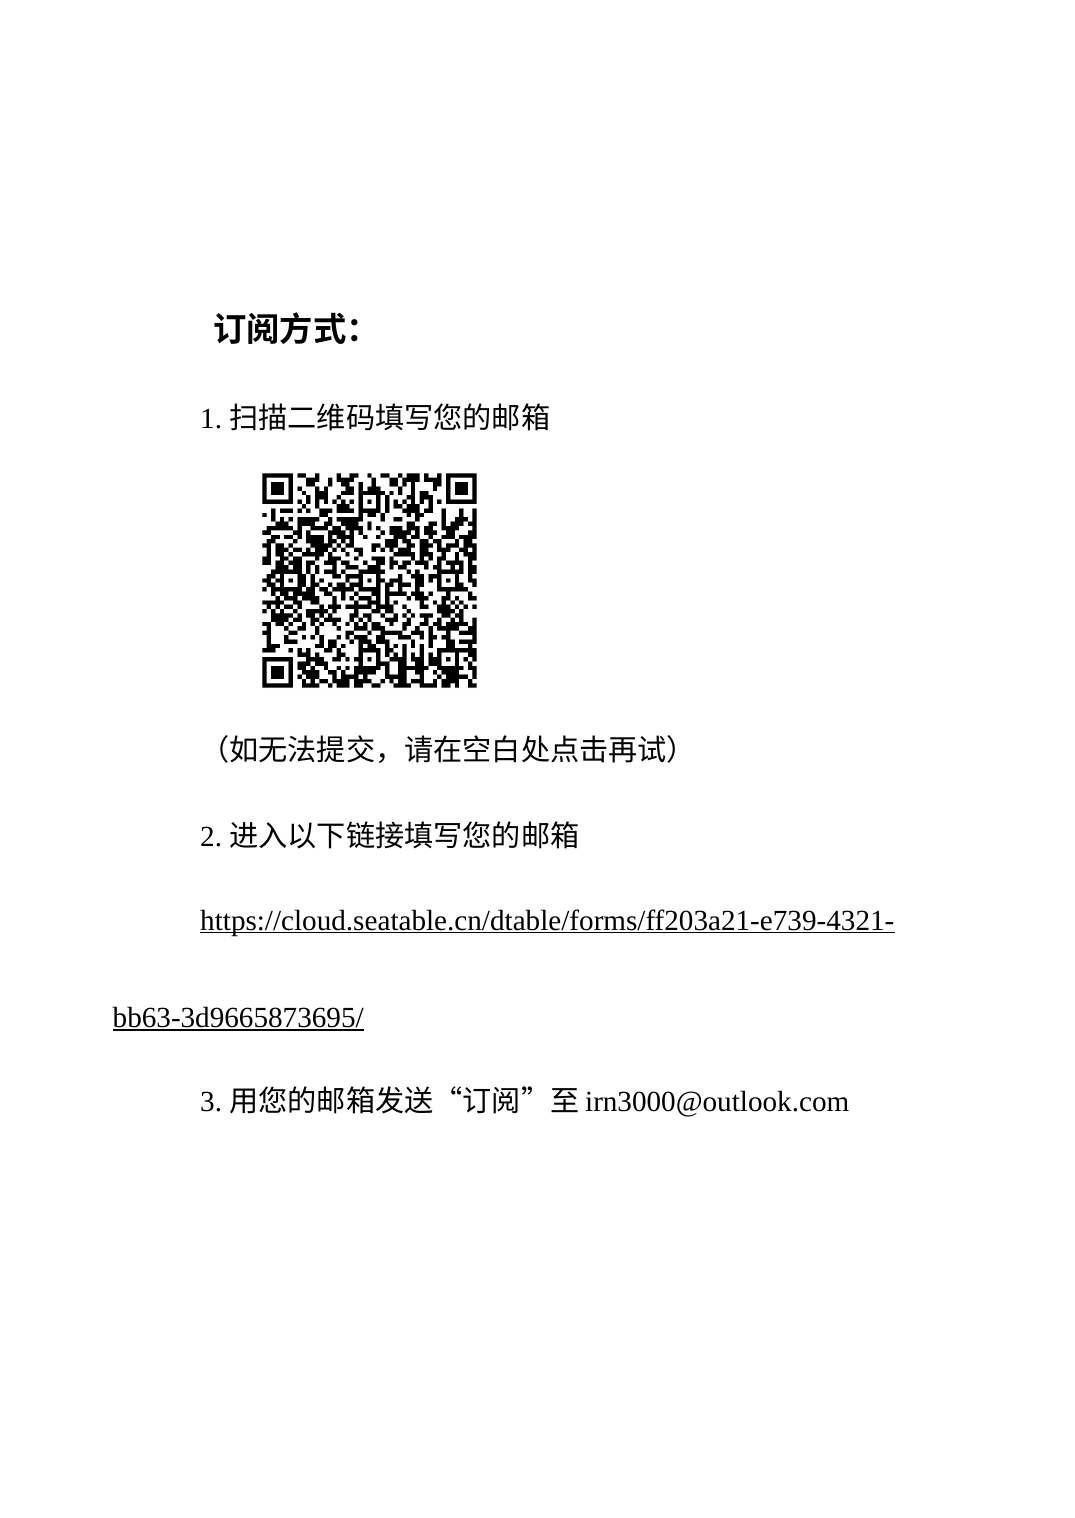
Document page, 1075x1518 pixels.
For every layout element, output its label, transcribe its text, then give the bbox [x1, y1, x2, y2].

text 3. 用您的邮箱发送“订阅”至irn3000@outlook.com [112, 1066, 962, 1131]
text 1. 扫描二维码填写您的邮箱 [112, 383, 962, 448]
picture [258, 469, 481, 692]
text https://cloud.seatable.cn/dtable/forms/ff203a21-e739-4321-bb63-3d9665873695/ [112, 887, 962, 1049]
text 订阅方式： [112, 294, 962, 359]
text （如无法提交，请在空白处点击再试） [112, 715, 962, 780]
text 2. 进入以下链接填写您的邮箱 [112, 801, 962, 866]
